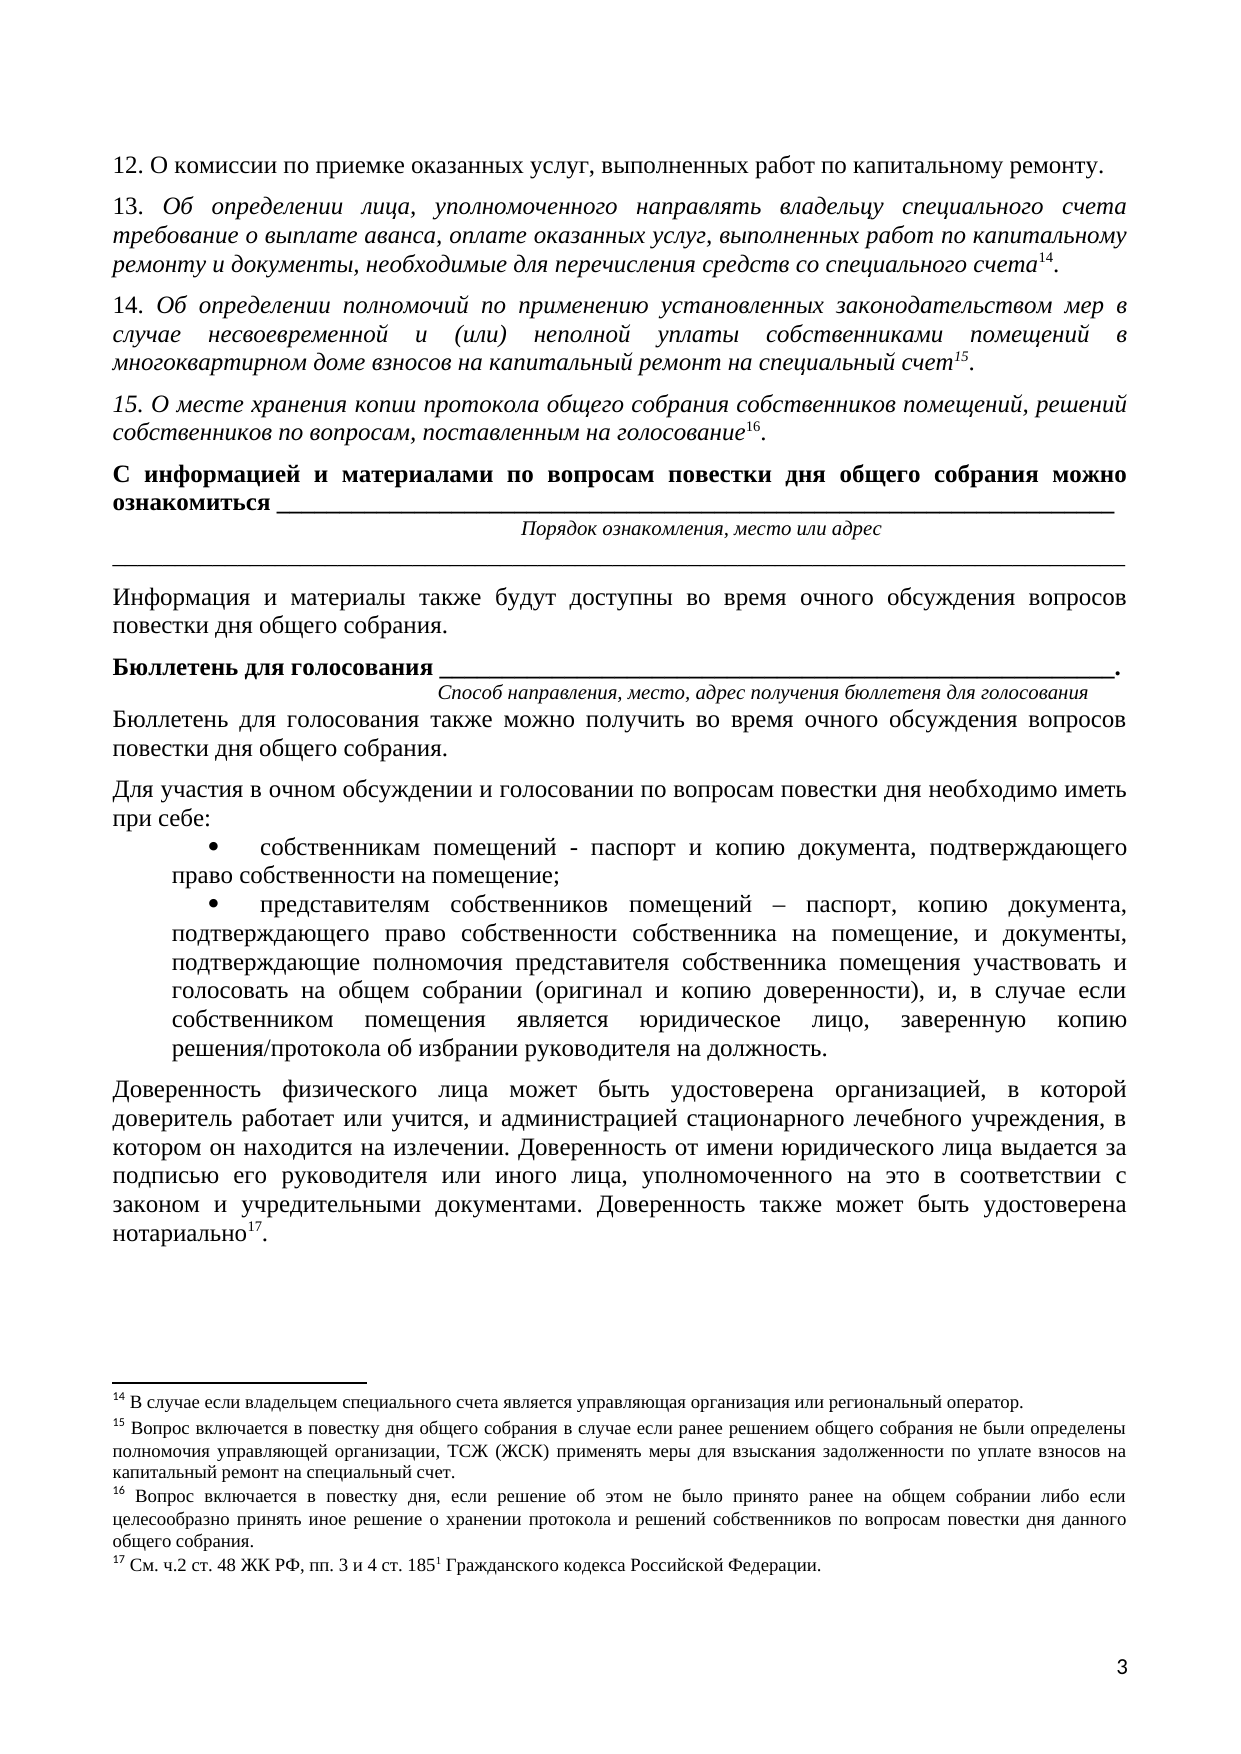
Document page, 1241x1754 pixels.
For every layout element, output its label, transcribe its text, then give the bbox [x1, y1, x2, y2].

list Доверенность физического лица может быть удостоверена организацией, в которой доверитель работает или учится, и администрацией стационарного лечебного учреждения, в котором он находится на излечении. Доверенность от имени юридического лица выдается за подписью его руководителя или иного лица, уполномоченного на это в соответствии с законом и учредительными документами. Доверенность также может быть удостоверена нотариально. [112, 1074, 1128, 1247]
text Порядок ознакомления, место или адрес [275, 516, 1128, 540]
text 15. О месте хранения копии протокола общего собрания собственников помещений, решений собственников по вопросам, поставленным на голосование. [112, 389, 1128, 446]
text Информация и материалы также будут доступны во время очного обсуждения вопросов повестки дня общего собрания. [112, 582, 1128, 639]
text _________________________________________________________________________________ [112, 540, 1128, 569]
list собственникам помещений - паспорт и копию документа, подтверждающего право собственности на помещение; [172, 832, 1128, 889]
text 12. О комиссии по приемке оказанных услуг, выполненных работ по капитальному ремонту. [112, 150, 1128, 179]
text Для участия в очном обсуждении и голосовании по вопросам повестки дня необходимо иметь при себе: [112, 774, 1128, 832]
text Способ направления, место, адрес получения бюллетеня для голосования [112, 680, 1128, 704]
text Бюллетень для голосования ______________________________________________________. [112, 652, 1128, 680]
list представителям собственников помещений – паспорт, копию документа, подтверждающего право собственности собственника на помещение, и документы, подтверждающие полномочия представителя собственника помещения участвовать и голосовать на общем собрании (оригинал и копию доверенности), и, в случае если собственником помещения является юридическое лицо, заверенную копию решения/протокола об избрании руководителя на должность. [172, 889, 1128, 1062]
text 13. Об определении лица, уполномоченного направлять владельцу специального счета требование о выплате аванса, оплате оказанных услуг, выполненных работ по капитальному ремонту и документы, необходимые для перечисления средств со специального счета. [112, 191, 1128, 277]
text С информацией и материалами по вопросам повестки дня общего собрания можно ознакомиться ___________________________________________________________________ [112, 459, 1128, 516]
text 14. Об определении полномочий по применению установленных законодательством мер в случае несвоевременной и (или) неполной уплаты собственниками помещений в многоквартирном доме взносов на капитальный ремонт на специальный счет. [112, 290, 1128, 376]
text Бюллетень для голосования также можно получить во время очного обсуждения вопросов повестки дня общего собрания. [112, 704, 1128, 762]
